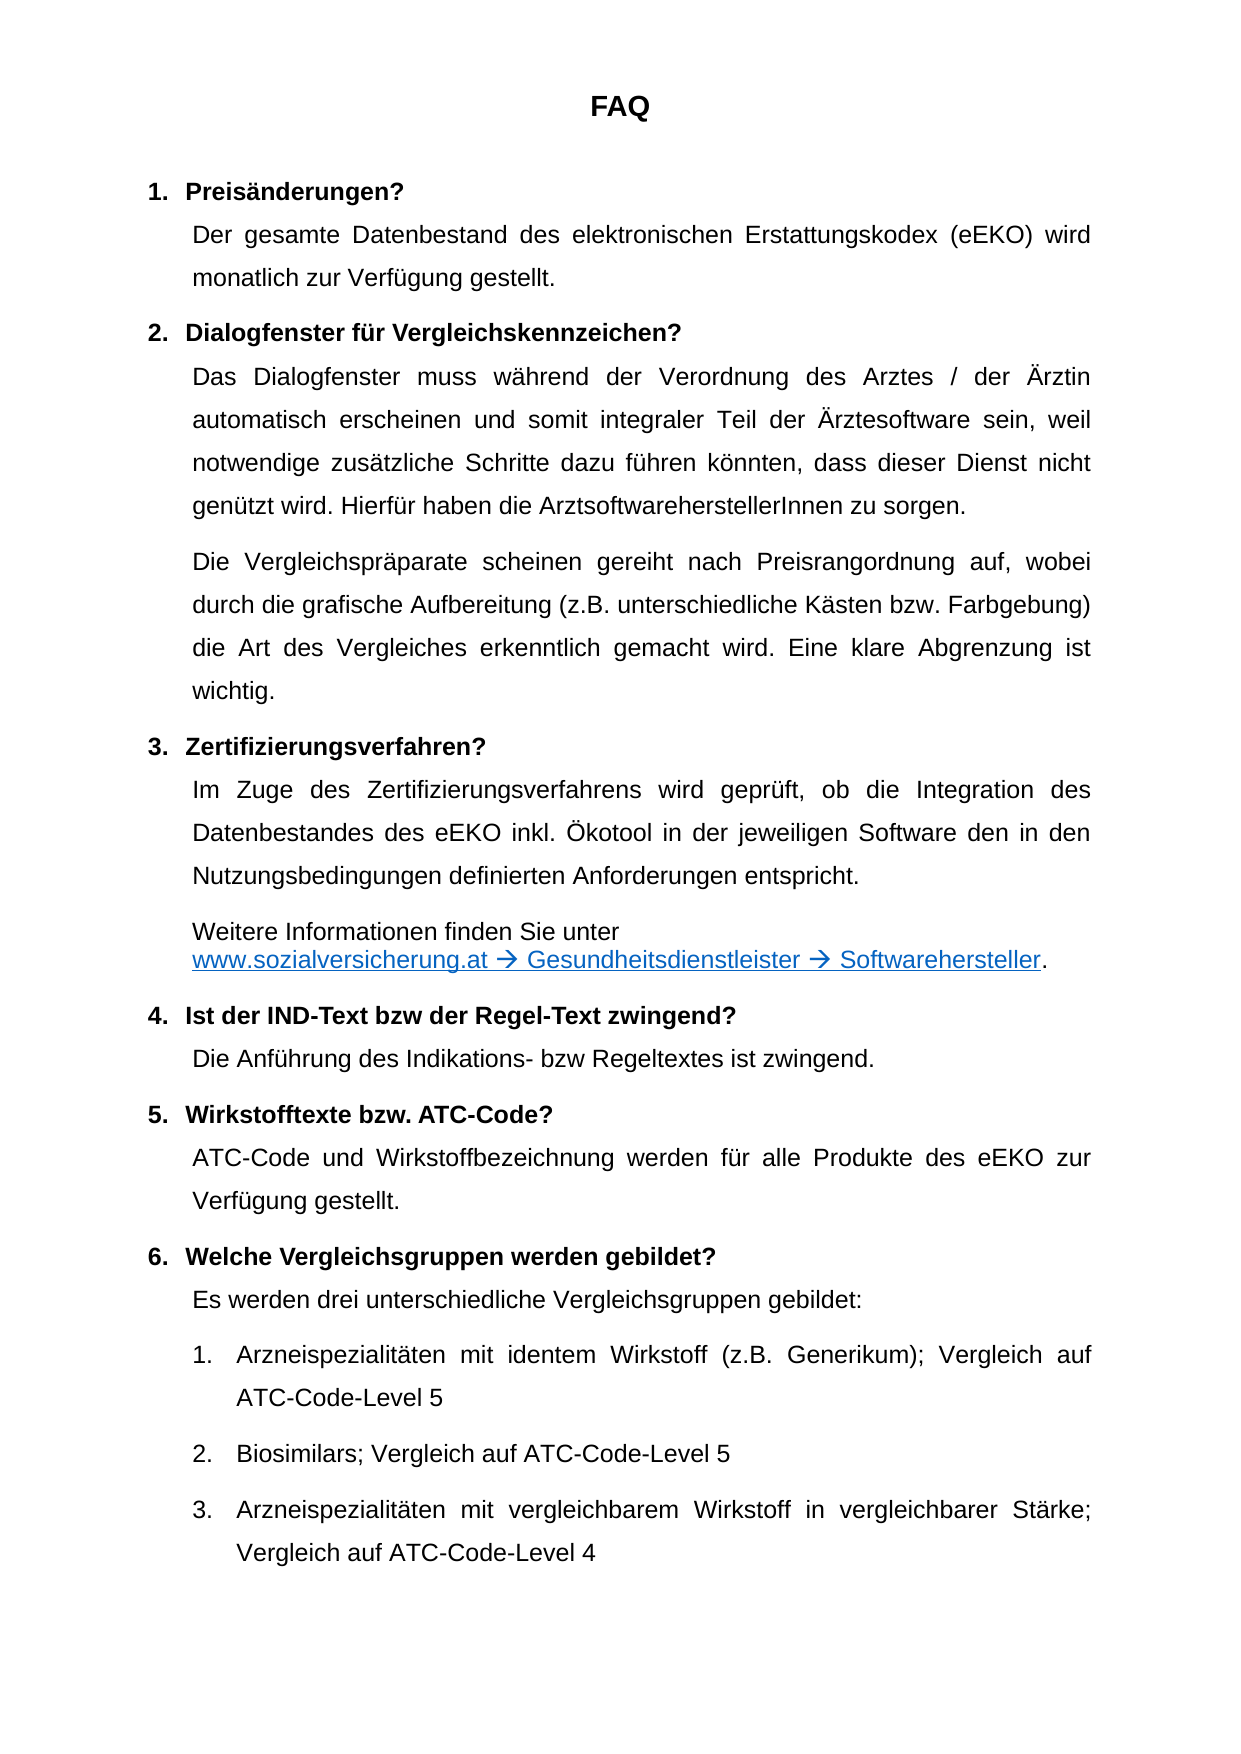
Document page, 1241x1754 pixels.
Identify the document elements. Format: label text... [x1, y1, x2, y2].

subtitle Preisänderungen? [148, 176, 1093, 205]
subtitle Welche Vergleichsgruppen werden gebildet? [148, 1242, 1093, 1270]
text Das Dialogfenster muss während der Verordnung des Arztes / der Ärztin automatisch erscheinen und somit integraler Teil der Ärztesoftware sein, weil notwendige zusätzliche Schritte dazu führen könnten, dass dieser Dienst nicht genützt wird. Hierfür haben die ArztsoftwareherstellerInnen zu sorgen. [192, 361, 1093, 519]
subtitle Ist der IND-Text bzw der Regel-Text zwingend? [148, 1001, 1093, 1030]
text Die Vergleichspräparate scheinen gereiht nach Preisrangordnung auf, wobei durch die grafische Aufbereitung (z.B. unterschiedliche Kästen bzw. Farbgebung) die Art des Vergleiches erkenntlich gemacht wird. Eine klare Abgrenzung ist wichtig. [192, 546, 1093, 704]
subtitle FAQ [148, 89, 1093, 122]
list Arzneispezialitäten mit identem Wirkstoff (z.B. Generikum); Vergleich auf ATC-Code-Level 5 [192, 1340, 1093, 1412]
text Die Anführung des Indikations- bzw Regeltextes ist zwingend. [192, 1044, 1093, 1073]
text Weitere Informationen finden Sie unter [192, 916, 1093, 945]
text ATC-Code und Wirkstoffbezeichnung werden für alle Produkte des eEKO zur Verfügung gestellt. [192, 1143, 1093, 1215]
list Biosimilars; Vergleich auf ATC-Code-Level 5 [192, 1439, 1093, 1468]
text Es werden drei unterschiedliche Vergleichsgruppen gebildet: [148, 1285, 1093, 1313]
text www.sozialversicherung.at Gesundheitsdienstleister Softwarehersteller. [192, 945, 1093, 974]
subtitle Zertifizierungsverfahren? [148, 731, 1093, 760]
subtitle Wirkstofftexte bzw. ATC-Code? [148, 1100, 1093, 1128]
list Arzneispezialitäten mit vergleichbarem Wirkstoff in vergleichbarer Stärke; Vergleich auf ATC-Code-Level 4 [192, 1495, 1093, 1567]
text Der gesamte Datenbestand des elektronischen Erstattungskodex (eEKO) wird monatlich zur Verfügung gestellt. [192, 219, 1093, 291]
subtitle Dialogfenster für Vergleichskennzeichen? [148, 318, 1093, 347]
text Im Zuge des Zertifizierungsverfahrens wird geprüft, ob die Integration des Datenbestandes des eEKO inkl. Ökotool in der jeweiligen Software den in den Nutzungsbedingungen definierten Anforderungen entspricht. [192, 774, 1093, 889]
